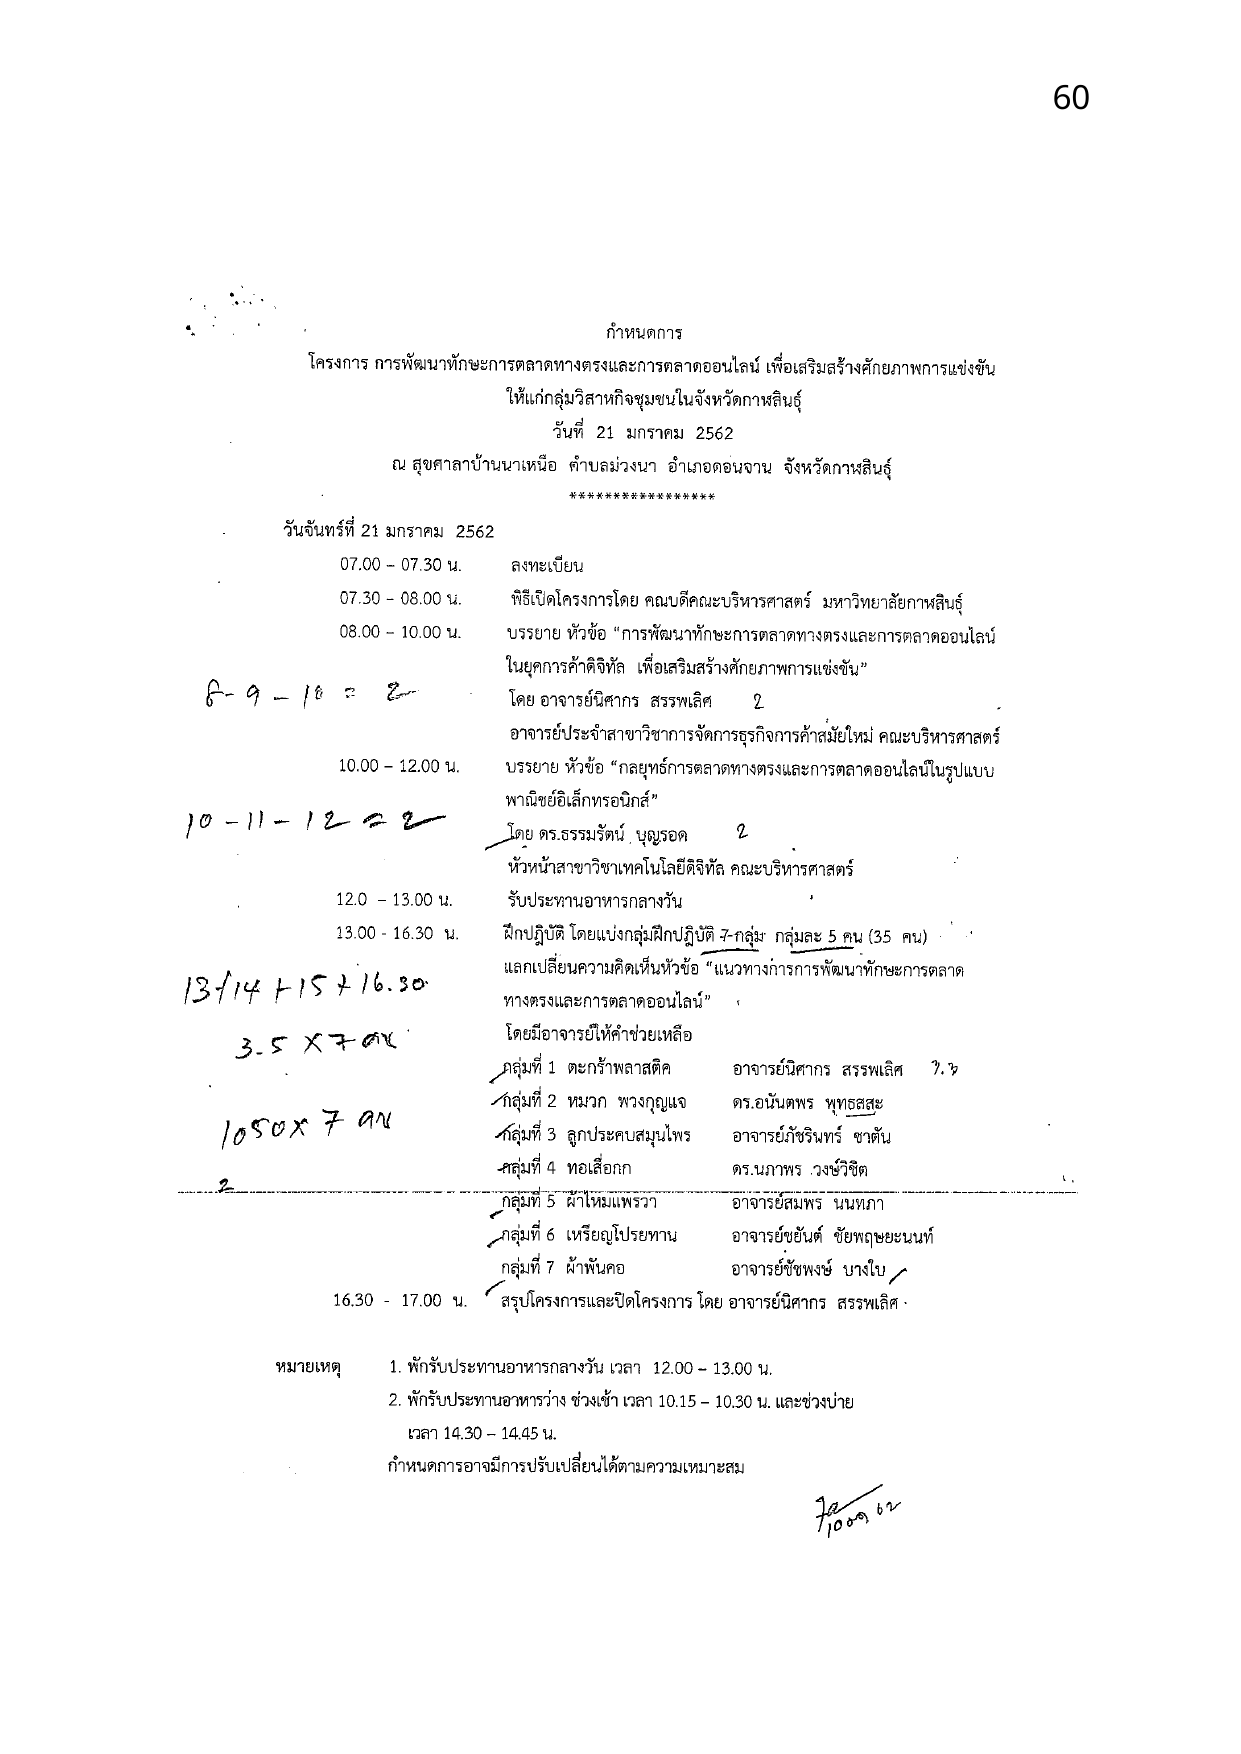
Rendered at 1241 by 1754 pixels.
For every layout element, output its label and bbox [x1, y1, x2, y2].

picture [150, 258, 1091, 1589]
